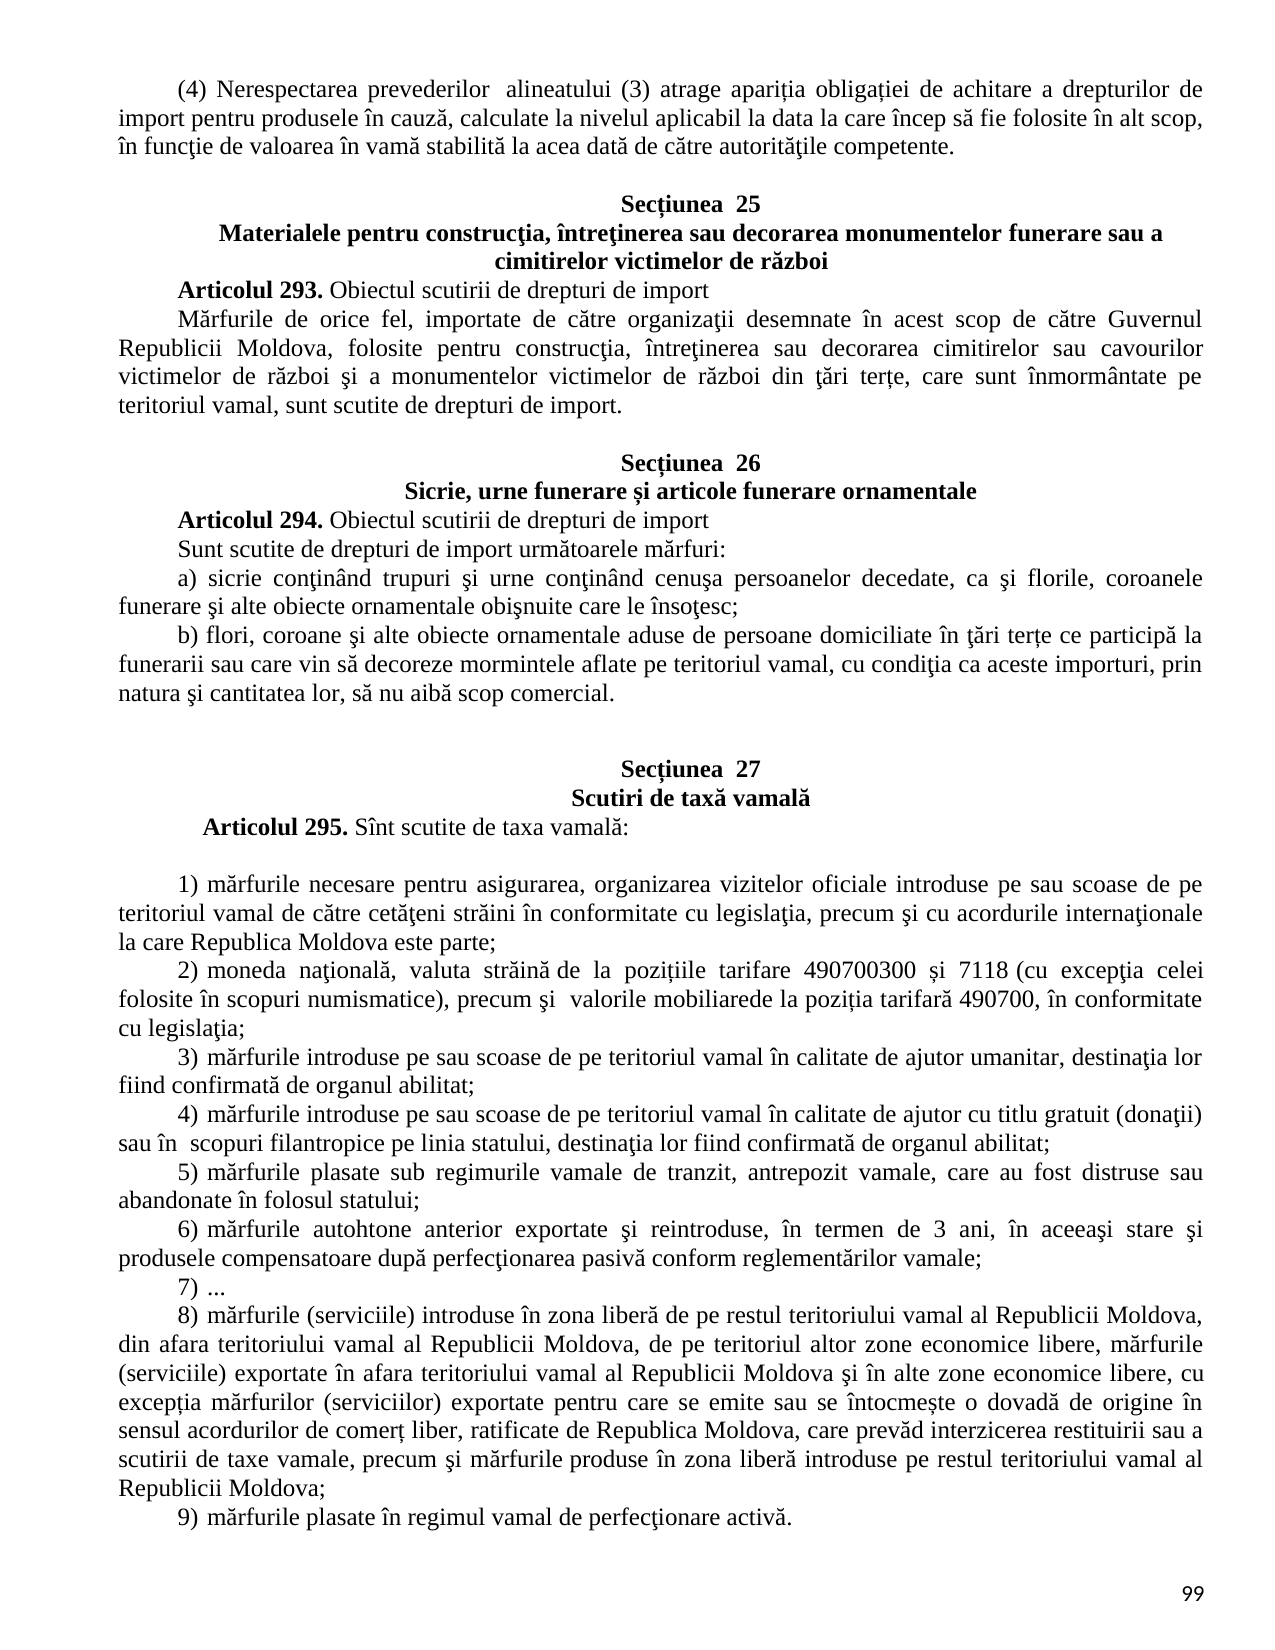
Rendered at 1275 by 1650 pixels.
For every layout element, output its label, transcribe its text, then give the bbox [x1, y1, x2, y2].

list mărfurile plasate în regimul vamal de perfecţionare activă. [118, 1502, 1204, 1530]
text Mărfurile de orice fel, importate de către organizaţii desemnate în acest scop de către Guvernul Republicii Moldova, folosite pentru construcţia, întreţinerea sau decorarea cimitirelor sau cavourilor victimelor de război şi a monumentelor victimelor de război din ţări terțe, care sunt înmormântate pe teritoriul vamal, sunt scutite de drepturi de import. [118, 304, 1204, 419]
text Sunt scutite de drepturi de import următoarele mărfuri: [118, 534, 1204, 563]
text (4) Nerespectarea prevederilor alineatului (3) atrage apariția obligației de achitare a drepturilor de import pentru produsele în cauză, calculate la nivelul aplicabil la data la care încep să fie folosite în alt scop, în funcţie de valoarea în vamă stabilită la acea dată de către autorităţile competente. [118, 74, 1204, 160]
text Articolul 295. Sînt scutite de taxa vamală: [118, 812, 1204, 840]
list mărfurile introduse pe sau scoase de pe teritoriul vamal în calitate de ajutor cu titlu gratuit (donaţii) sau în scopuri filantropice pe linia statului, destinaţia lor fiind confirmată de organul abilitat; [118, 1099, 1204, 1157]
text Materialele pentru construcţia, întreţinerea sau decorarea monumentelor funerare sau a cimitirelor victimelor de război [118, 218, 1204, 275]
text Articolul 293. Obiectul scutirii de drepturi de import [118, 275, 1204, 304]
text Articolul 294. Obiectul scutirii de drepturi de import [118, 505, 1204, 534]
list mărfurile autohtone anterior exportate şi reintroduse, în termen de 3 ani, în aceeaşi stare şi produsele compensatoare după perfecţionarea pasivă conform reglementărilor vamale; [118, 1214, 1204, 1272]
list moneda naţională, valuta străină de la pozițiile tarifare 490700300 și 7118 (cu excepţia celei folosite în scopuri numismatice), precum şi valorile mobiliarede la poziția tarifară 490700, în conformitate cu legislaţia; [118, 955, 1204, 1042]
text Secțiunea 25 [118, 189, 1204, 218]
text a) sicrie conţinând trupuri şi urne conţinând cenuşa persoanelor decedate, ca şi florile, coroanele funerare şi alte obiecte ornamentale obişnuite care le însoţesc; [118, 563, 1204, 620]
list mărfurile (serviciile) introduse în zona liberă de pe restul teritoriului vamal al Republicii Moldova, din afara teritoriului vamal al Republicii Moldova, de pe teritoriul altor zone economice libere, mărfurile (serviciile) exportate în afara teritoriului vamal al Republicii Moldova şi în alte zone economice libere, cu excepția mărfurilor (serviciilor) exportate pentru care se emite sau se întocmește o dovadă de origine în sensul acordurilor de comerț liber, ratificate de Republica Moldova, care prevăd interzicerea restituirii sau a scutirii de taxe vamale, precum şi mărfurile produse în zona liberă introduse pe restul teritoriului vamal al Republicii Moldova; [118, 1300, 1204, 1502]
text Scutiri de taxă vamală [118, 783, 1204, 812]
list mărfurile plasate sub regimurile vamale de tranzit, antrepozit vamale, care au fost distruse sau abandonate în folosul statului; [118, 1157, 1204, 1214]
list mărfurile necesare pentru asigurarea, organizarea vizitelor oficiale introduse pe sau scoase de pe teritoriul vamal de către cetăţeni străini în conformitate cu legislaţia, precum şi cu acordurile internaţionale la care Republica Moldova este parte; [118, 869, 1204, 955]
text b) flori, coroane şi alte obiecte ornamentale aduse de persoane domiciliate în ţări terțe ce participă la funerarii sau care vin să decoreze mormintele aflate pe teritoriul vamal, cu condiţia ca aceste importuri, prin natura şi cantitatea lor, să nu aibă scop comercial. [118, 620, 1204, 706]
list ... [118, 1272, 1204, 1300]
text Secțiunea 26 [118, 448, 1204, 476]
text Secțiunea 27 [118, 754, 1204, 783]
list mărfurile introduse pe sau scoase de pe teritoriul vamal în calitate de ajutor umanitar, destinaţia lor fiind confirmată de organul abilitat; [118, 1042, 1204, 1099]
text Sicrie, urne funerare și articole funerare ornamentale [118, 476, 1204, 505]
